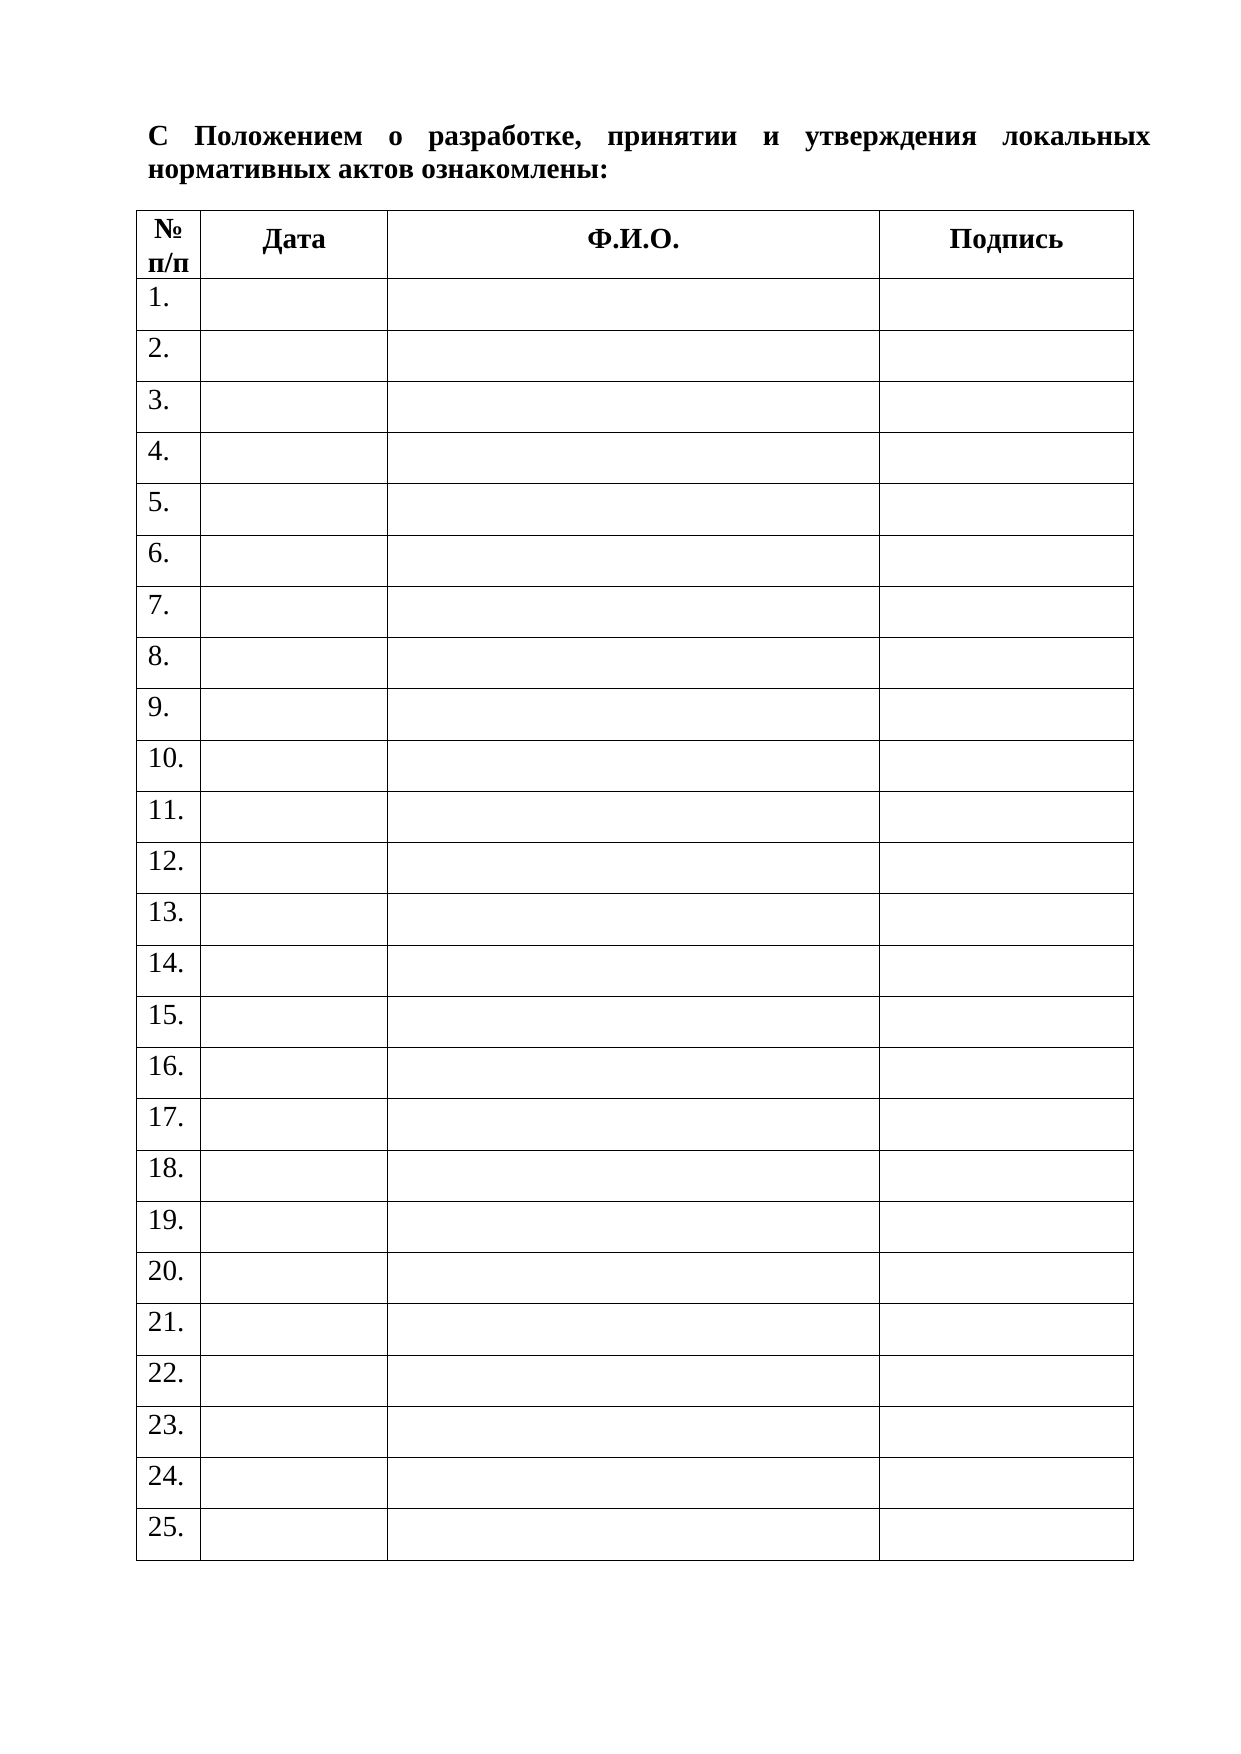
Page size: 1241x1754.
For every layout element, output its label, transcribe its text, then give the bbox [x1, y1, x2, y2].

table_cell [137, 792, 200, 842]
table_cell [137, 1099, 200, 1149]
table_cell [880, 1458, 1133, 1508]
table_cell [388, 1458, 879, 1508]
table_cell [880, 1202, 1133, 1252]
table_cell [388, 1048, 879, 1098]
table_cell [388, 1356, 879, 1406]
table_cell [201, 484, 387, 534]
table_header № п/п [137, 211, 200, 278]
table_cell [137, 1356, 200, 1406]
table_cell [201, 997, 387, 1047]
table_cell [388, 741, 879, 791]
table_cell [880, 536, 1133, 586]
table_cell [880, 1509, 1133, 1559]
table_cell [137, 1253, 200, 1303]
table_cell [137, 331, 200, 381]
table_cell [880, 894, 1133, 944]
table_cell [201, 792, 387, 842]
table_cell [201, 843, 387, 893]
table_cell [201, 1048, 387, 1098]
table_cell [201, 638, 387, 688]
table_cell [201, 1253, 387, 1303]
table_header Подпись [880, 211, 1133, 278]
table_cell [388, 997, 879, 1047]
table_cell [388, 946, 879, 996]
table_cell [388, 331, 879, 381]
table_cell [880, 792, 1133, 842]
table_cell [388, 1509, 879, 1559]
table_cell [201, 331, 387, 381]
table_cell [388, 1407, 879, 1457]
table_header Дата [201, 211, 387, 278]
table_cell [201, 1304, 387, 1354]
table_cell [388, 279, 879, 329]
table_cell [880, 741, 1133, 791]
table_cell [388, 894, 879, 944]
table_cell [137, 484, 200, 534]
table_cell [388, 484, 879, 534]
table_cell [388, 689, 879, 739]
table_cell [137, 741, 200, 791]
table_cell [137, 1407, 200, 1457]
table_cell [201, 689, 387, 739]
table_cell [201, 1458, 387, 1508]
table_cell [388, 638, 879, 688]
table_cell [201, 382, 387, 432]
table_cell [137, 689, 200, 739]
table_cell [880, 1304, 1133, 1354]
table_cell [880, 1048, 1133, 1098]
table_cell [201, 894, 387, 944]
table_cell [388, 382, 879, 432]
table_cell [201, 1407, 387, 1457]
table_cell [137, 1048, 200, 1098]
table_cell [137, 1304, 200, 1354]
table_cell [880, 1253, 1133, 1303]
table_cell [137, 1202, 200, 1252]
table_cell [880, 946, 1133, 996]
table_cell [880, 843, 1133, 893]
table_cell [388, 587, 879, 637]
table_cell [201, 536, 387, 586]
table_cell [201, 741, 387, 791]
table_cell [137, 894, 200, 944]
table_cell [880, 382, 1133, 432]
table_cell [137, 946, 200, 996]
table_cell [201, 1151, 387, 1201]
table_cell [137, 843, 200, 893]
table_cell [201, 1356, 387, 1406]
table_cell [137, 638, 200, 688]
table_cell [137, 1509, 200, 1559]
table_cell [880, 997, 1133, 1047]
table_cell [880, 279, 1133, 329]
table_cell [201, 279, 387, 329]
table_cell [201, 587, 387, 637]
text С Положением о разработке, принятии и утверждения локальных нормативных актов ознакомлены: [148, 118, 1152, 185]
table_cell [880, 433, 1133, 483]
table_cell [201, 1202, 387, 1252]
table_cell [388, 1099, 879, 1149]
table_cell [201, 946, 387, 996]
table_cell [880, 1407, 1133, 1457]
table_cell [201, 433, 387, 483]
table_cell [201, 1099, 387, 1149]
table_cell [880, 638, 1133, 688]
table_header Ф.И.О. [388, 211, 879, 278]
table_cell [880, 689, 1133, 739]
table_cell [137, 587, 200, 637]
table_cell [137, 536, 200, 586]
table_cell [880, 587, 1133, 637]
table_cell [880, 484, 1133, 534]
table_cell [137, 1151, 200, 1201]
table_cell [201, 1509, 387, 1559]
table_cell [880, 1356, 1133, 1406]
table_cell [388, 1253, 879, 1303]
table_cell [388, 433, 879, 483]
table_cell [137, 1458, 200, 1508]
table_cell [388, 1304, 879, 1354]
table_cell [880, 1151, 1133, 1201]
table_cell [388, 536, 879, 586]
table_cell [137, 433, 200, 483]
table_cell [137, 279, 200, 329]
table_cell [388, 1202, 879, 1252]
table_cell [137, 997, 200, 1047]
table_cell [388, 1151, 879, 1201]
table_cell [880, 1099, 1133, 1149]
table_cell [137, 382, 200, 432]
table_cell [880, 331, 1133, 381]
table_cell [388, 843, 879, 893]
table_cell [388, 792, 879, 842]
